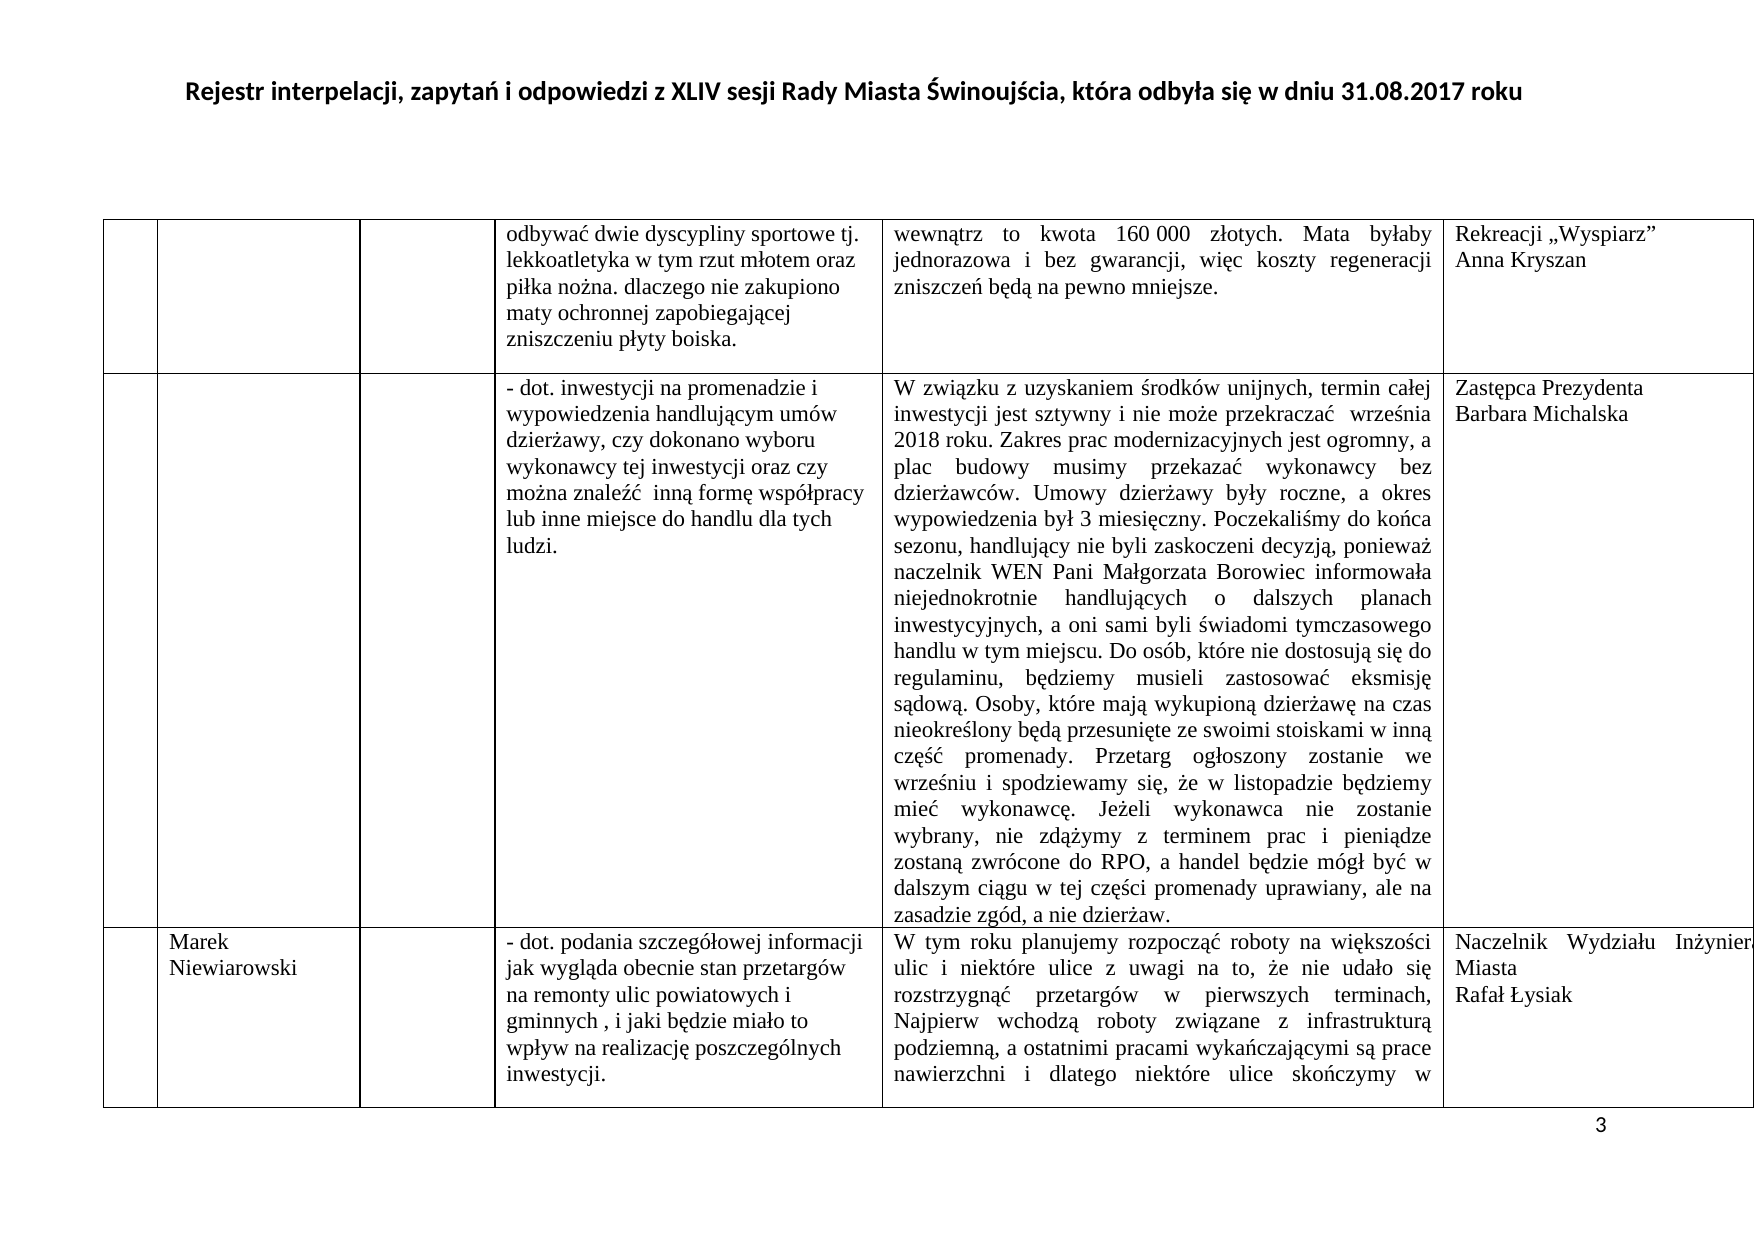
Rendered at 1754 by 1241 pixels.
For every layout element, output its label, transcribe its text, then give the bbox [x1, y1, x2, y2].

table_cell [1444, 928, 1753, 1107]
table_cell Zastępca Prezydenta Barbara Michalska [1444, 374, 1753, 927]
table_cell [1444, 220, 1753, 373]
table_cell [104, 374, 157, 927]
table_cell [361, 374, 494, 927]
table_cell [104, 928, 157, 1107]
table_cell [158, 220, 359, 373]
table_cell [158, 374, 359, 927]
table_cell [496, 928, 882, 1107]
table_cell [104, 220, 157, 373]
table_cell - dot. inwestycji na promenadzie i wypowiedzenia handlującym umów dzierżawy, czy dokonano wyboru wykonawcy tej inwestycji oraz czy można znaleźć inną formę współpracy lub inne miejsce do handlu dla tych ludzi. [496, 374, 882, 927]
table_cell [496, 220, 882, 373]
table_cell W związku z uzyskaniem środków unijnych, termin całej inwestycji jest sztywny i nie może przekraczać września 2018 roku. Zakres prac modernizacyjnych jest ogromny, a plac budowy musimy przekazać wykonawcy bez dzierżawców. Umowy dzierżawy były roczne, a okres wypowiedzenia był 3 miesięczny. Poczekaliśmy do końca sezonu, handlujący nie byli zaskoczeni decyzją, ponieważ naczelnik WEN Pani Małgorzata Borowiec informowała niejednokrotnie handlujących o dalszych planach inwestycyjnych, a oni sami byli świadomi tymczasowego handlu w tym miejscu. Do osób, które nie dostosują się do regulaminu, będziemy musieli zastosować eksmisję sądową. Osoby, które mają wykupioną dzierżawę na czas nieokreślony będą przesunięte ze swoimi stoiskami w inną część promenady. Przetarg ogłoszony zostanie we wrześniu i spodziewamy się, że w listopadzie będziemy mieć wykonawcę. Jeżeli wykonawca nie zostanie wybrany, nie zdążymy z terminem prac i pieniądze zostaną zwrócone do RPO, a handel będzie mógł być w dalszym ciągu w tej części promenady uprawiany, ale na zasadzie zgód, a nie dzierżaw. [883, 374, 1443, 927]
table_cell [361, 220, 494, 373]
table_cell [883, 220, 1443, 373]
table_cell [883, 928, 1443, 1107]
table_cell [361, 928, 494, 1107]
table_cell Marek Niewiarowski [158, 928, 359, 1107]
